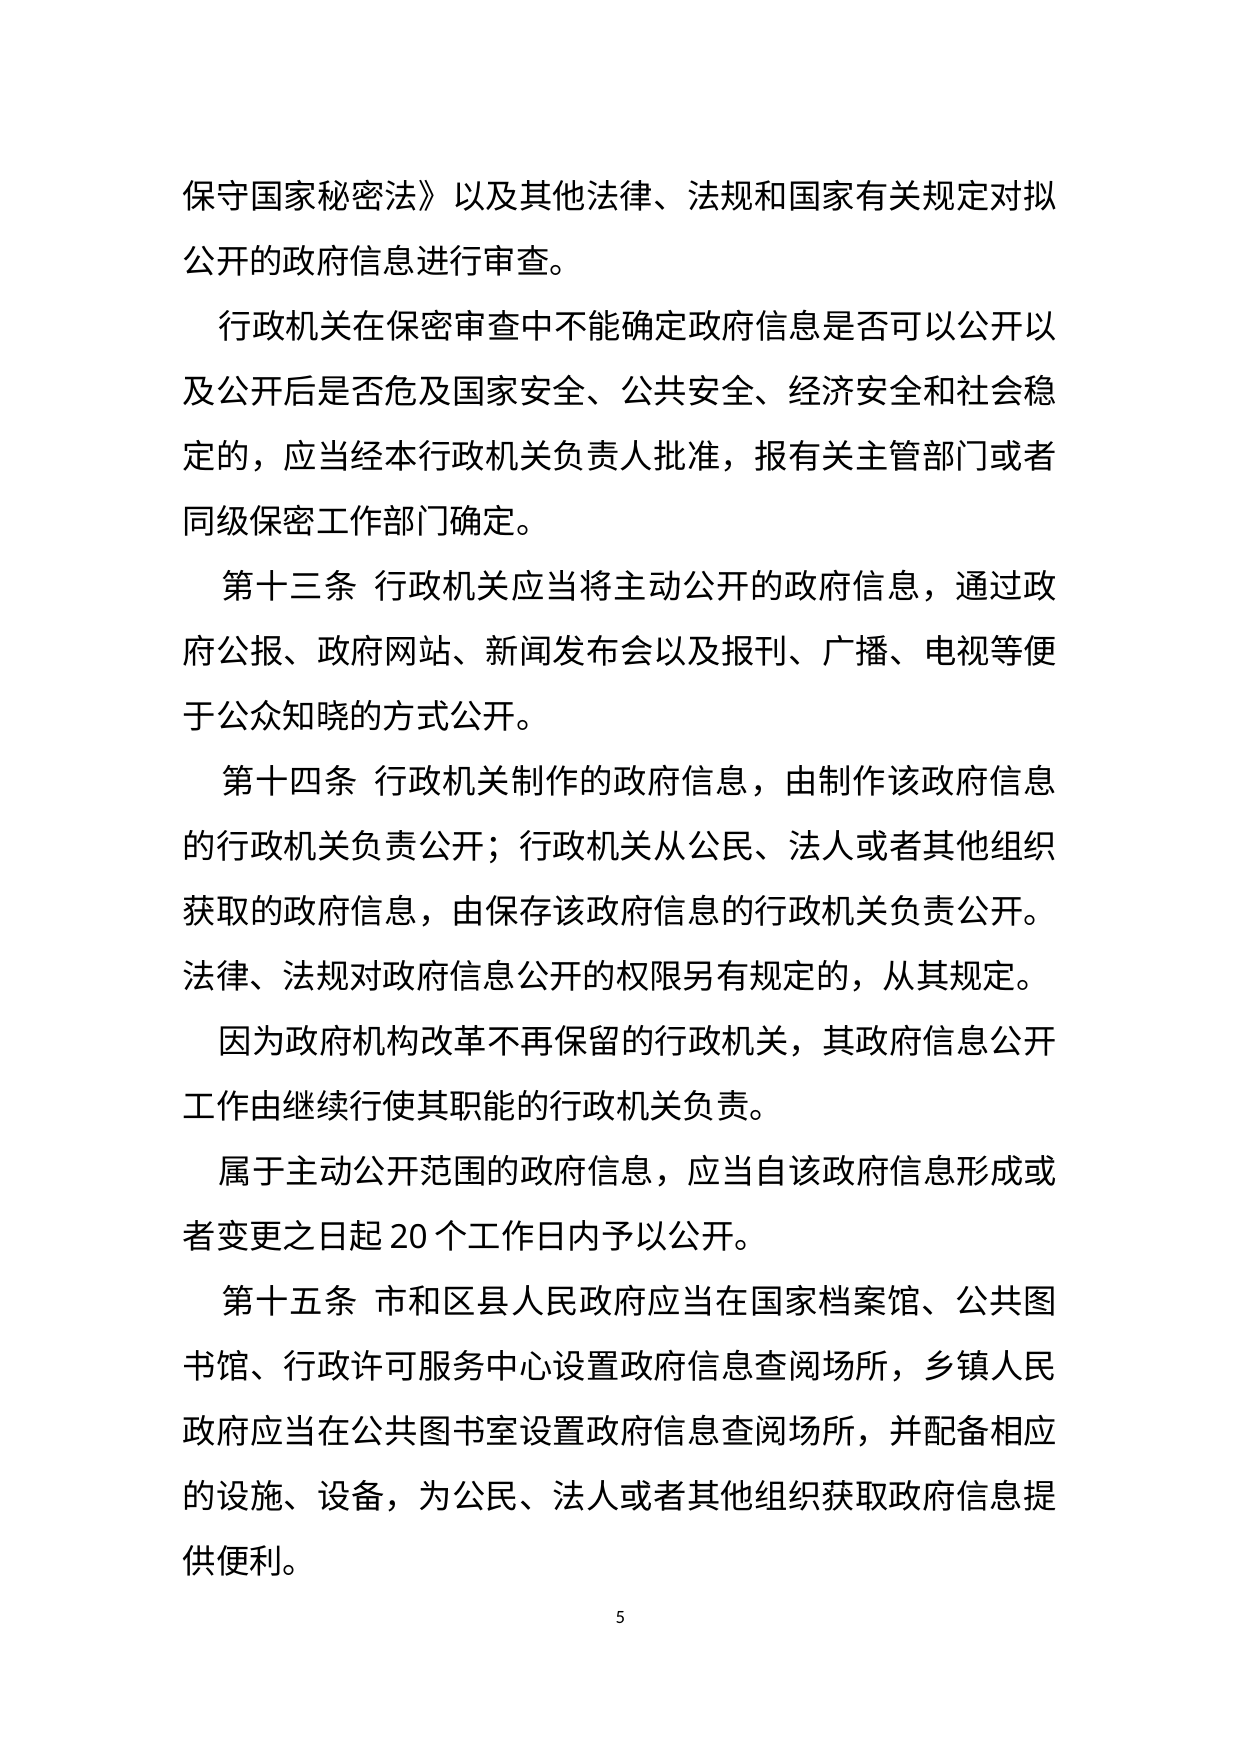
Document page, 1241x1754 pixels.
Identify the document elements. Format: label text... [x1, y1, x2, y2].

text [183, 162, 1058, 292]
text 第十四条 行政机关制作的政府信息，由制作该政府信息的行政机关负责公开；行政机关从公民、法人或者其他组织获取的政府信息，由保存该政府信息的行政机关负责公开。法律、法规对政府信息公开的权限另有规定的，从其规定。 [183, 747, 1058, 1007]
text 第十三条 行政机关应当将主动公开的政府信息，通过政府公报、政府网站、新闻发布会以及报刊、广播、电视等便于公众知晓的方式公开。 [183, 552, 1058, 747]
text 因为政府机构改革不再保留的行政机关，其政府信息公开工作由继续行使其职能的行政机关负责。 [183, 1007, 1058, 1137]
text 行政机关在保密审查中不能确定政府信息是否可以公开以及公开后是否危及国家安全、公共安全、经济安全和社会稳定的，应当经本行政机关负责人批准，报有关主管部门或者同级保密工作部门确定。 [183, 292, 1058, 552]
text 属于主动公开范围的政府信息，应当自该政府信息形成或者变更之日起20个工作日内予以公开。 [183, 1137, 1058, 1267]
text 第十五条 市和区县人民政府应当在国家档案馆、公共图书馆、行政许可服务中心设置政府信息查阅场所，乡镇人民政府应当在公共图书室设置政府信息查阅场所，并配备相应的设施、设备，为公民、法人或者其他组织获取政府信息提供便利。 [183, 1267, 1058, 1592]
